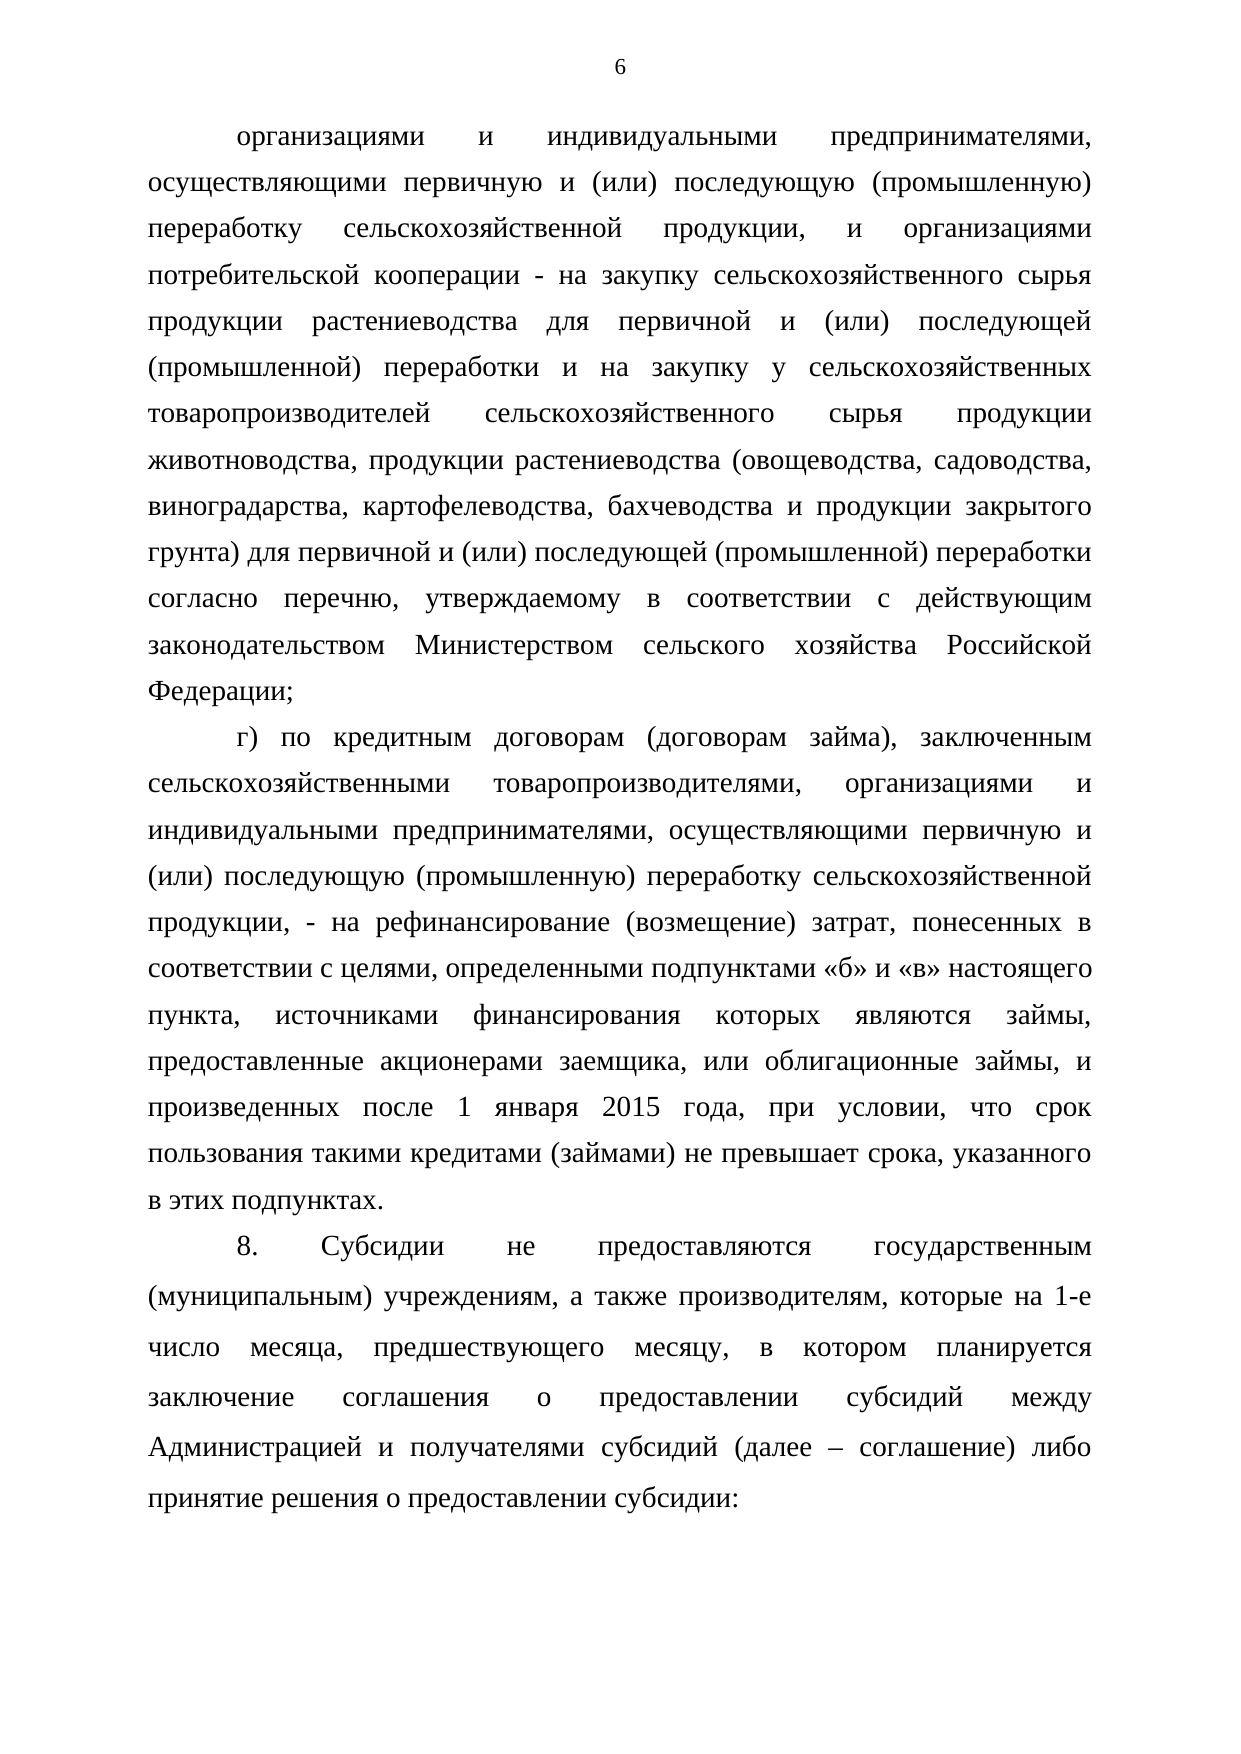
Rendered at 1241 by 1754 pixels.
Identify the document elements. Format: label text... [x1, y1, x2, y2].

text организациями и индивидуальными предпринимателями, осуществляющими первичную и (или) последующую (промышленную) переработку сельскохозяйственной продукции, и организациями потребительской кооперации - на закупку сельскохозяйственного сырья продукции растениеводства для первичной и (или) последующей (промышленной) переработки и на закупку у сельскохозяйственных товаропроизводителей сельскохозяйственного сырья продукции животноводства, продукции растениеводства (овощеводства, садоводства, виноградарства, картофелеводства, бахчеводства и продукции закрытого грунта) для первичной и (или) последующей (промышленной) переработки согласно перечню, утверждаемому в соответствии с действующим законодательством Министерством сельского хозяйства Российской Федерации; [148, 118, 1092, 707]
text 8. Субсидии не предоставляются государственным (муниципальным) учреждениям, а также производителям, которые на 1-е число месяца, предшествующего месяцу, в котором планируется заключение соглашения о предоставлении субсидий между Администрацией и получателями субсидий (далее – соглашение) либо принятие решения о предоставлении субсидии: [148, 1228, 1092, 1513]
text г) по кредитным договорам (договорам займа), заключенным сельскохозяйственными товаропроизводителями, организациями и индивидуальными предпринимателями, осуществляющими первичную и (или) последующую (промышленную) переработку сельскохозяйственной продукции, - на рефинансирование (возмещение) затрат, понесенных в соответствии с целями, определенными подпунктами «б» и «в» настоящего пункта, источниками финансирования которых являются займы, предоставленные акционерами заемщика, или облигационные займы, и произведенных после 1 января 2015 года, при условии, что срок пользования такими кредитами (займами) не превышает срока, указанного в этих подпунктах. [148, 719, 1092, 1215]
